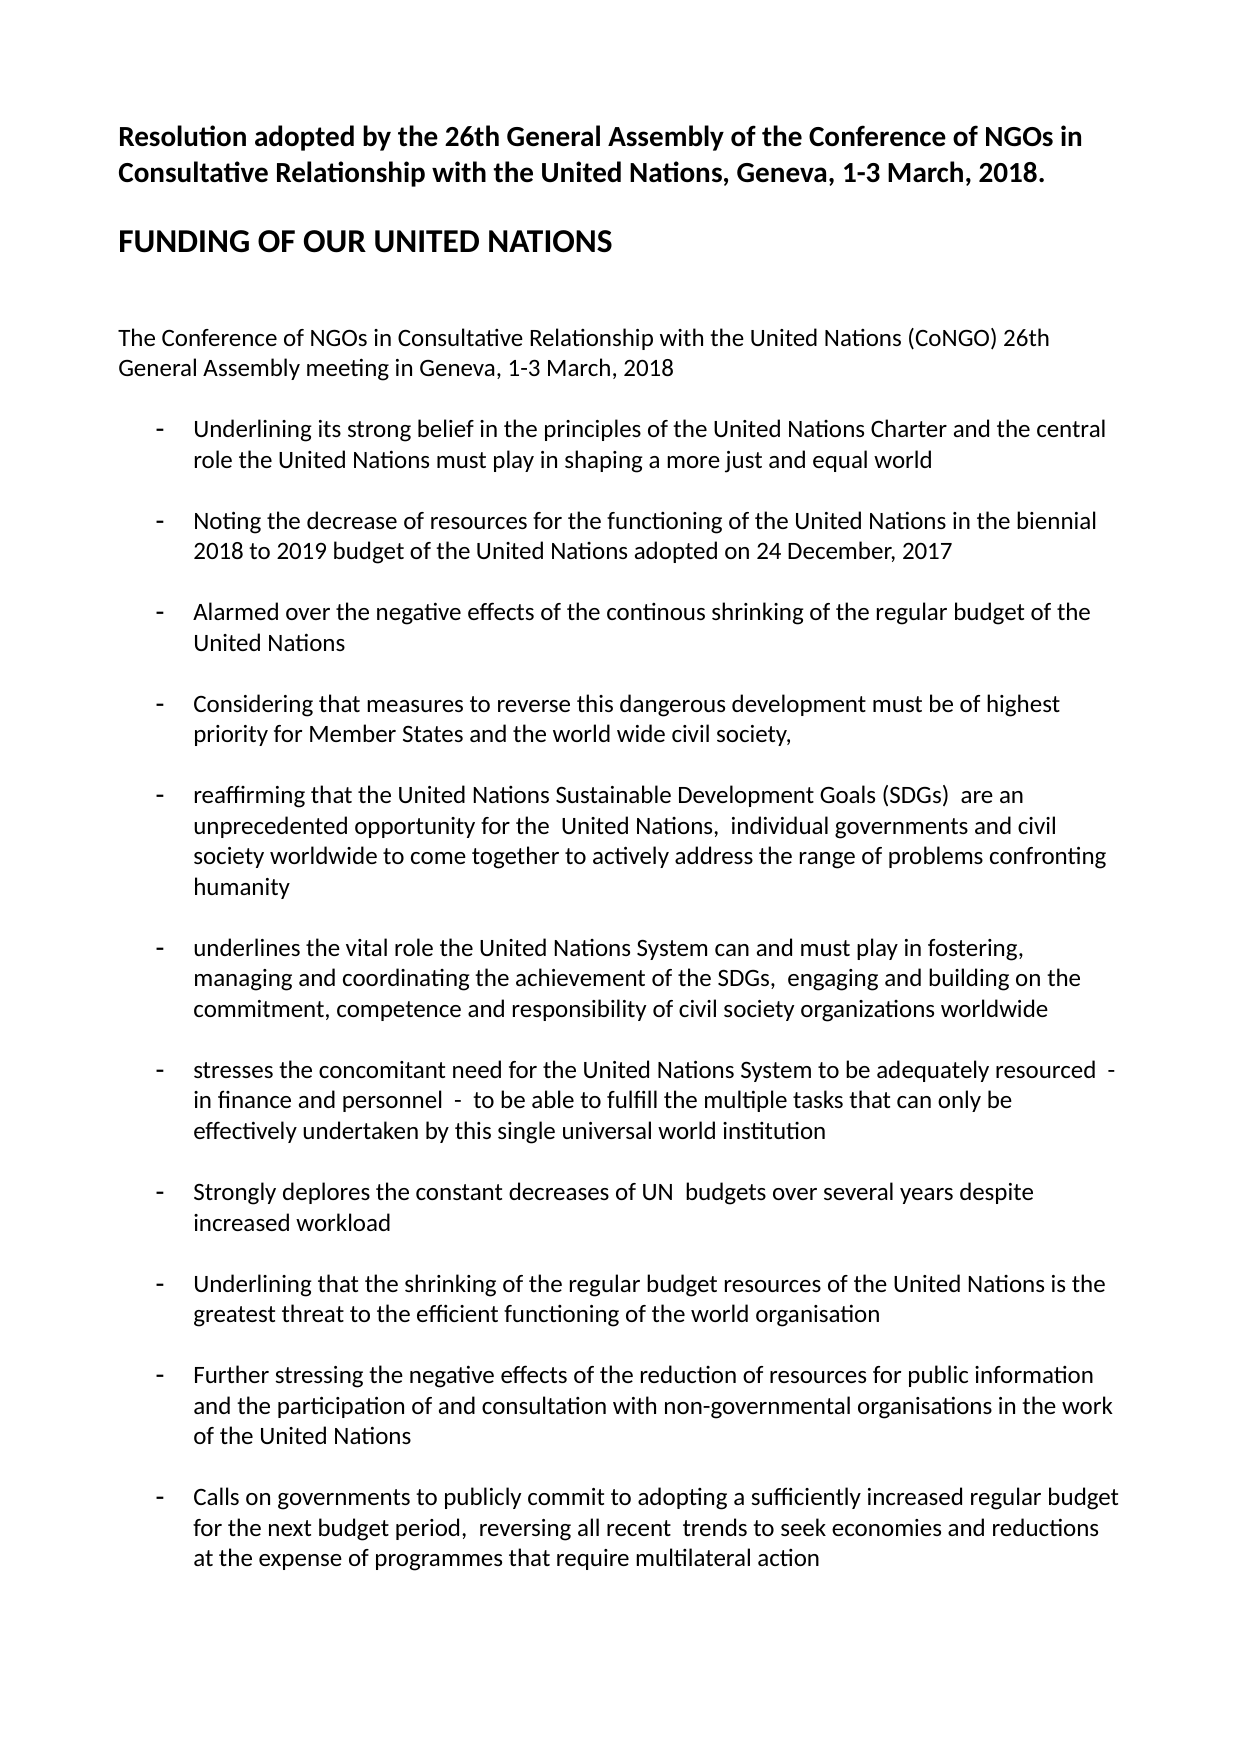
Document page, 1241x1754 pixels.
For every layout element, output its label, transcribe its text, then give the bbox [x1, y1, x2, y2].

list Strongly deplores the constant decreases of UN budgets over several years despite increased workload [156, 1176, 1122, 1237]
list Further stressing the negative effects of the reduction of resources for public information and the participation of and consultation with non-governmental organisations in the work of the United Nations [156, 1359, 1122, 1451]
list Noting the decrease of resources for the functioning of the United Nations in the biennial 2018 to 2019 budget of the United Nations adopted on 24 December, 2017 [156, 505, 1122, 566]
list Underlining its strong belief in the principles of the United Nations Charter and the central role the United Nations must play in shaping a more just and equal world [156, 413, 1122, 474]
list reaffirming that the United Nations Sustainable Development Goals (SDGs) are an unprecedented opportunity for the United Nations, individual governments and civil society worldwide to come together to actively address the range of problems confronting humanity [156, 779, 1122, 902]
list underlines the vital role the United Nations System can and must play in fostering, managing and coordinating the achievement of the SDGs, engaging and building on the commitment, competence and responsibility of civil society organizations worldwide [156, 932, 1122, 1024]
list Alarmed over the negative effects of the continous shrinking of the regular budget of the United Nations [156, 596, 1122, 657]
text The Conference of NGOs in Consultative Relationship with the United Nations (CoNGO) 26th General Assembly meeting in Geneva, 1-3 March, 2018 [118, 322, 1122, 383]
list Underlining that the shrinking of the regular budget resources of the United Nations is the greatest threat to the efficient functioning of the world organisation [156, 1268, 1122, 1329]
list Considering that measures to reverse this dangerous development must be of highest priority for Member States and the world wide civil society, [156, 688, 1122, 749]
list stresses the concomitant need for the United Nations System to be adequately resourced - in finance and personnel - to be able to fulfill the multiple tasks that can only be effectively undertaken by this single universal world institution [156, 1054, 1122, 1146]
text FUNDING OF OUR UNITED NATIONS [118, 220, 1122, 261]
text Resolution adopted by the 26th General Assembly of the Conference of NGOs in Consultative Relationship with the United Nations, Geneva, 1-3 March, 2018. [118, 118, 1122, 189]
list Calls on governments to publicly commit to adopting a sufficiently increased regular budget for the next budget period, reversing all recent trends to seek economies and reductions at the expense of programmes that require multilateral action [156, 1481, 1122, 1573]
